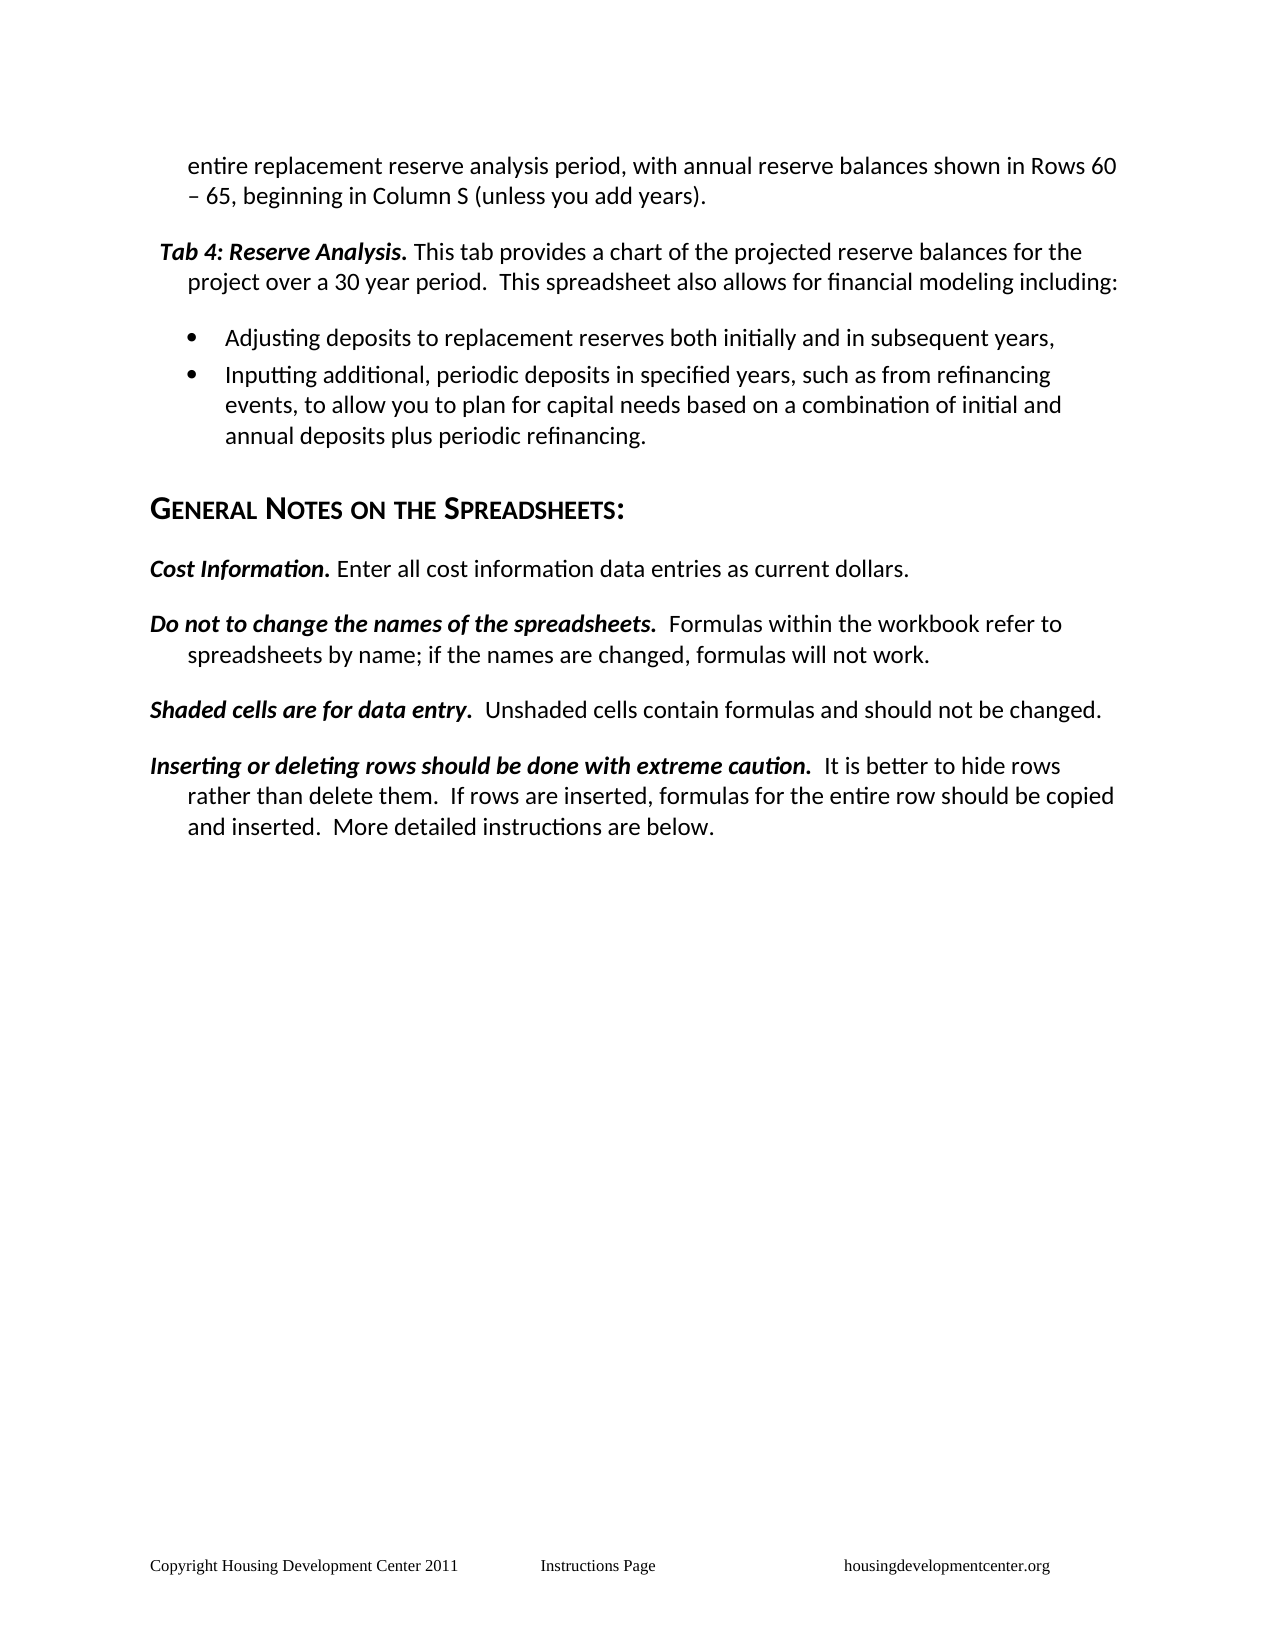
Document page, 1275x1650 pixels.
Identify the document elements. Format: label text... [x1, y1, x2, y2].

text Shaded cells are for data entry. Unshaded cells contain formulas and should not be changed. [150, 694, 1125, 725]
list Adjusting deposits to replacement reserves both initially and in subsequent years, [187, 322, 1125, 353]
list Inputting additional, periodic deposits in specified years, such as from refinancing events, to allow you to plan for capital needs based on a combination of initial and annual deposits plus periodic refinancing. [187, 359, 1125, 450]
text Cost Information. Enter all cost information data entries as current dollars. [150, 553, 1125, 583]
text Inserting or deleting rows should be done with extreme caution. It is better to hide rows rather than delete them. If rows are inserted, formulas for the entire row should be copied and inserted. More detailed instructions are below. [150, 750, 1125, 842]
text Do not to change the names of the spreadsheets. Formulas within the workbook refer to spreadsheets by name; if the names are changed, formulas will not work. [150, 608, 1125, 669]
subtitle General Notes on the Spreadsheets: [150, 487, 1125, 528]
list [150, 150, 1125, 211]
text Tab 4: Reserve Analysis. This tab provides a chart of the projected reserve balances for the project over a 30 year period. This spreadsheet also allows for financial modeling including: [159, 236, 1125, 297]
